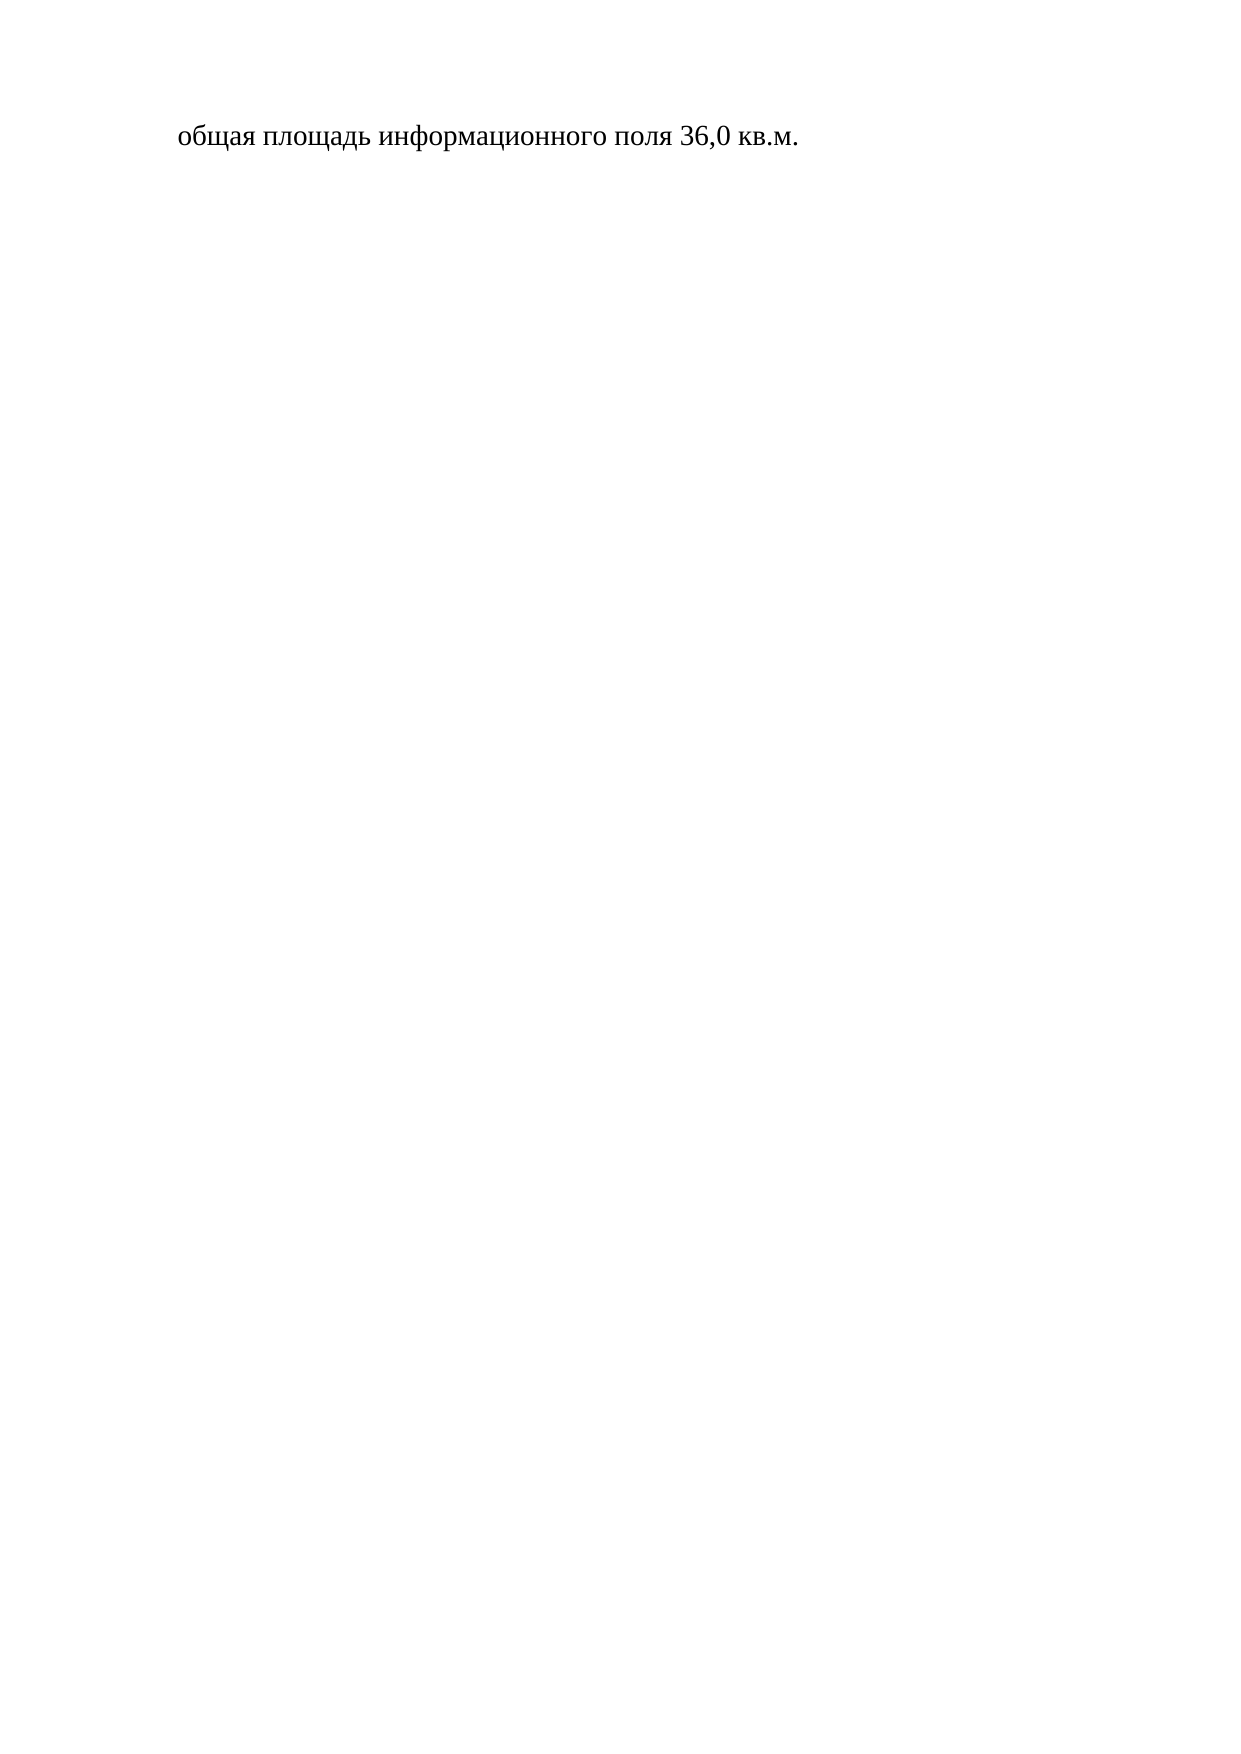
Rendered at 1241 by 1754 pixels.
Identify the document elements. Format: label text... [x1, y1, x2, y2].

text общая площадь информационного поля 36,0 кв.м. [177, 118, 1152, 152]
